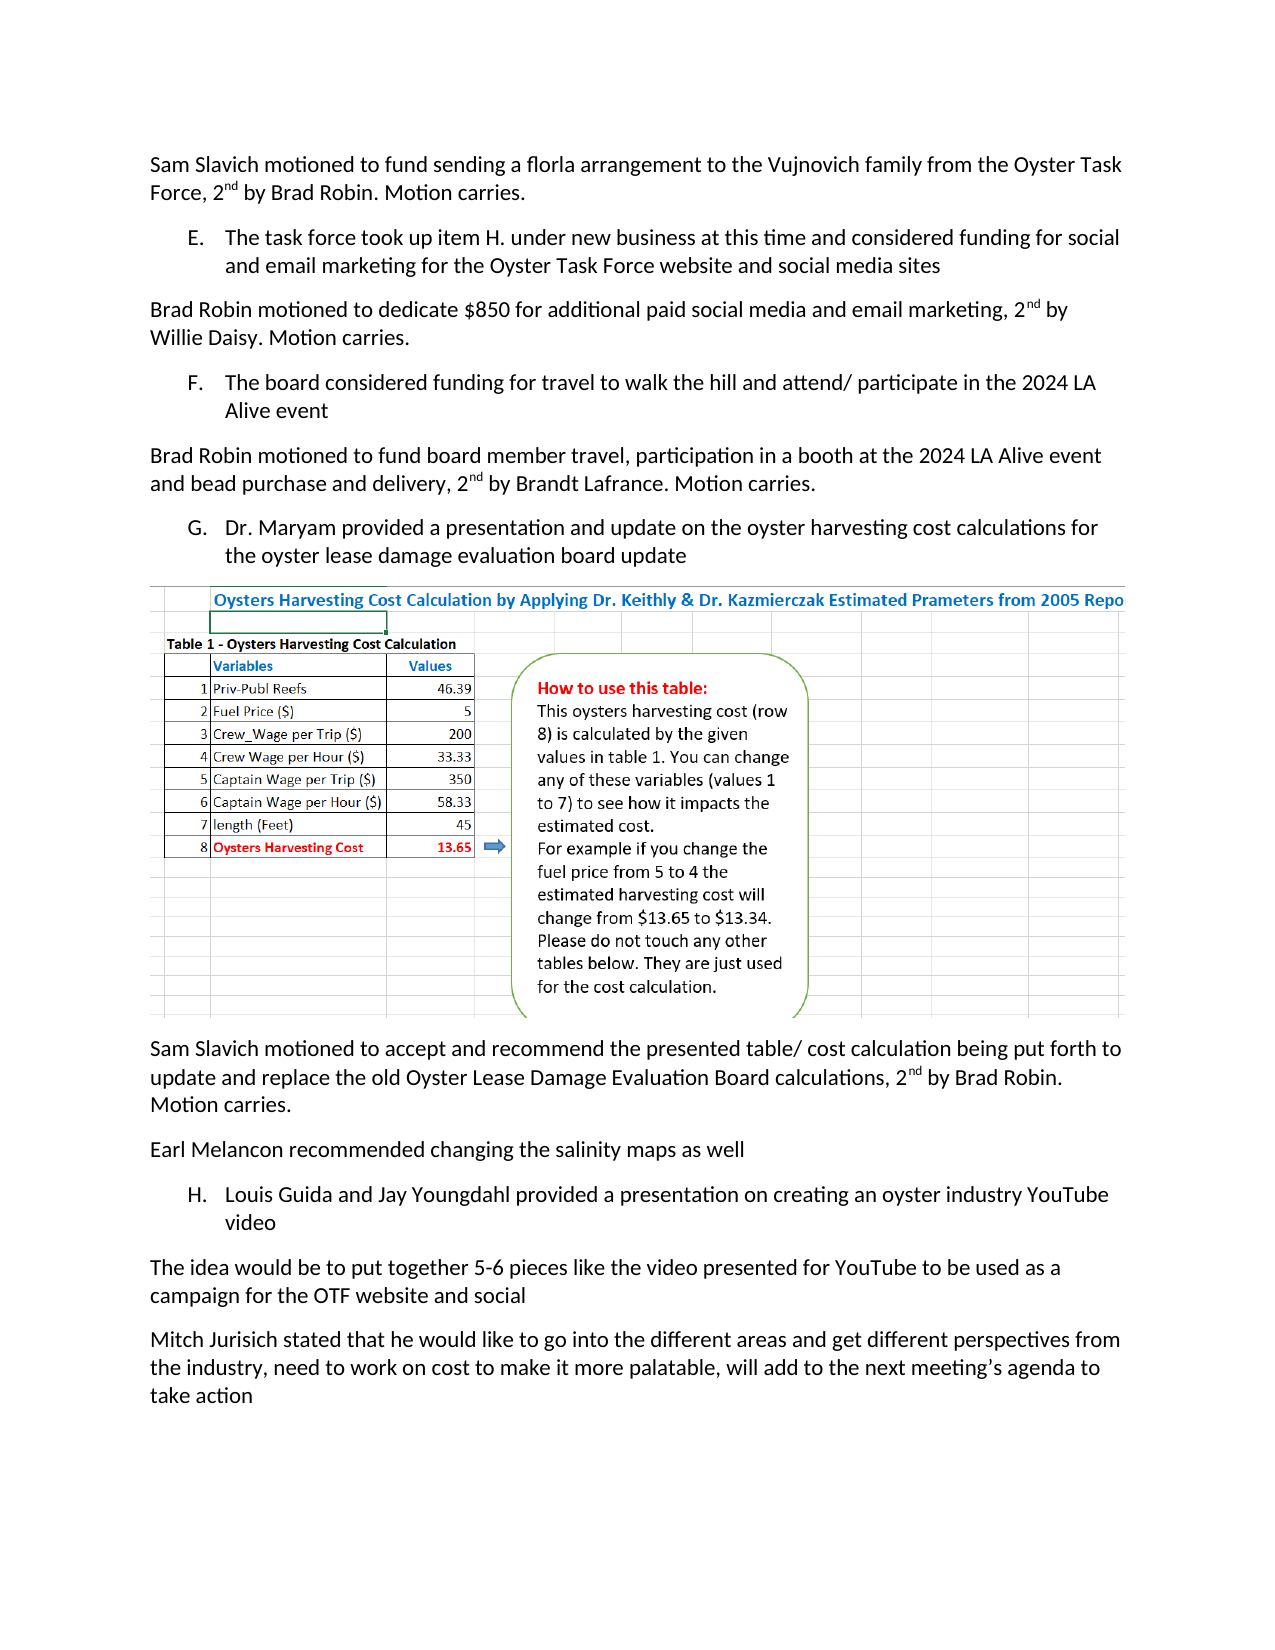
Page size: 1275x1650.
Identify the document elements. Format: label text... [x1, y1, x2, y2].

text Sam Slavich motioned to fund sending a florla arrangement to the Vujnovich family from the Oyster Task Force, 2nd by Brad Robin. Motion carries. [150, 150, 1125, 206]
list Louis Guida and Jay Youngdahl provided a presentation on creating an oyster industry YouTube video [187, 1180, 1125, 1236]
text Mitch Jurisich stated that he would like to go into the different areas and get different perspectives from the industry, need to work on cost to make it more palatable, will add to the next meeting’s agenda to take action [150, 1325, 1125, 1409]
text Brad Robin motioned to fund board member travel, participation in a booth at the 2024 LA Alive event and bead purchase and delivery, 2nd by Brandt Lafrance. Motion carries. [150, 441, 1125, 497]
list The task force took up item H. under new business at this time and considered funding for social and email marketing for the Oyster Task Force website and social media sites [187, 223, 1125, 279]
text Earl Melancon recommended changing the salinity maps as well [150, 1135, 1125, 1163]
list The board considered funding for travel to walk the hill and attend/ participate in the 2024 LA Alive event [187, 368, 1125, 424]
list Dr. Maryam provided a presentation and update on the oyster harvesting cost calculations for the oyster lease damage evaluation board update [187, 513, 1125, 569]
picture [150, 586, 1125, 1018]
text The idea would be to put together 5-6 pieces like the video presented for YouTube to be used as a campaign for the OTF website and social [150, 1253, 1125, 1309]
text Sam Slavich motioned to accept and recommend the presented table/ cost calculation being put forth to update and replace the old Oyster Lease Damage Evaluation Board calculations, 2nd by Brad Robin. Motion carries. [150, 1034, 1125, 1119]
text Brad Robin motioned to dedicate $850 for additional paid social media and email marketing, 2nd by Willie Daisy. Motion carries. [150, 295, 1125, 351]
